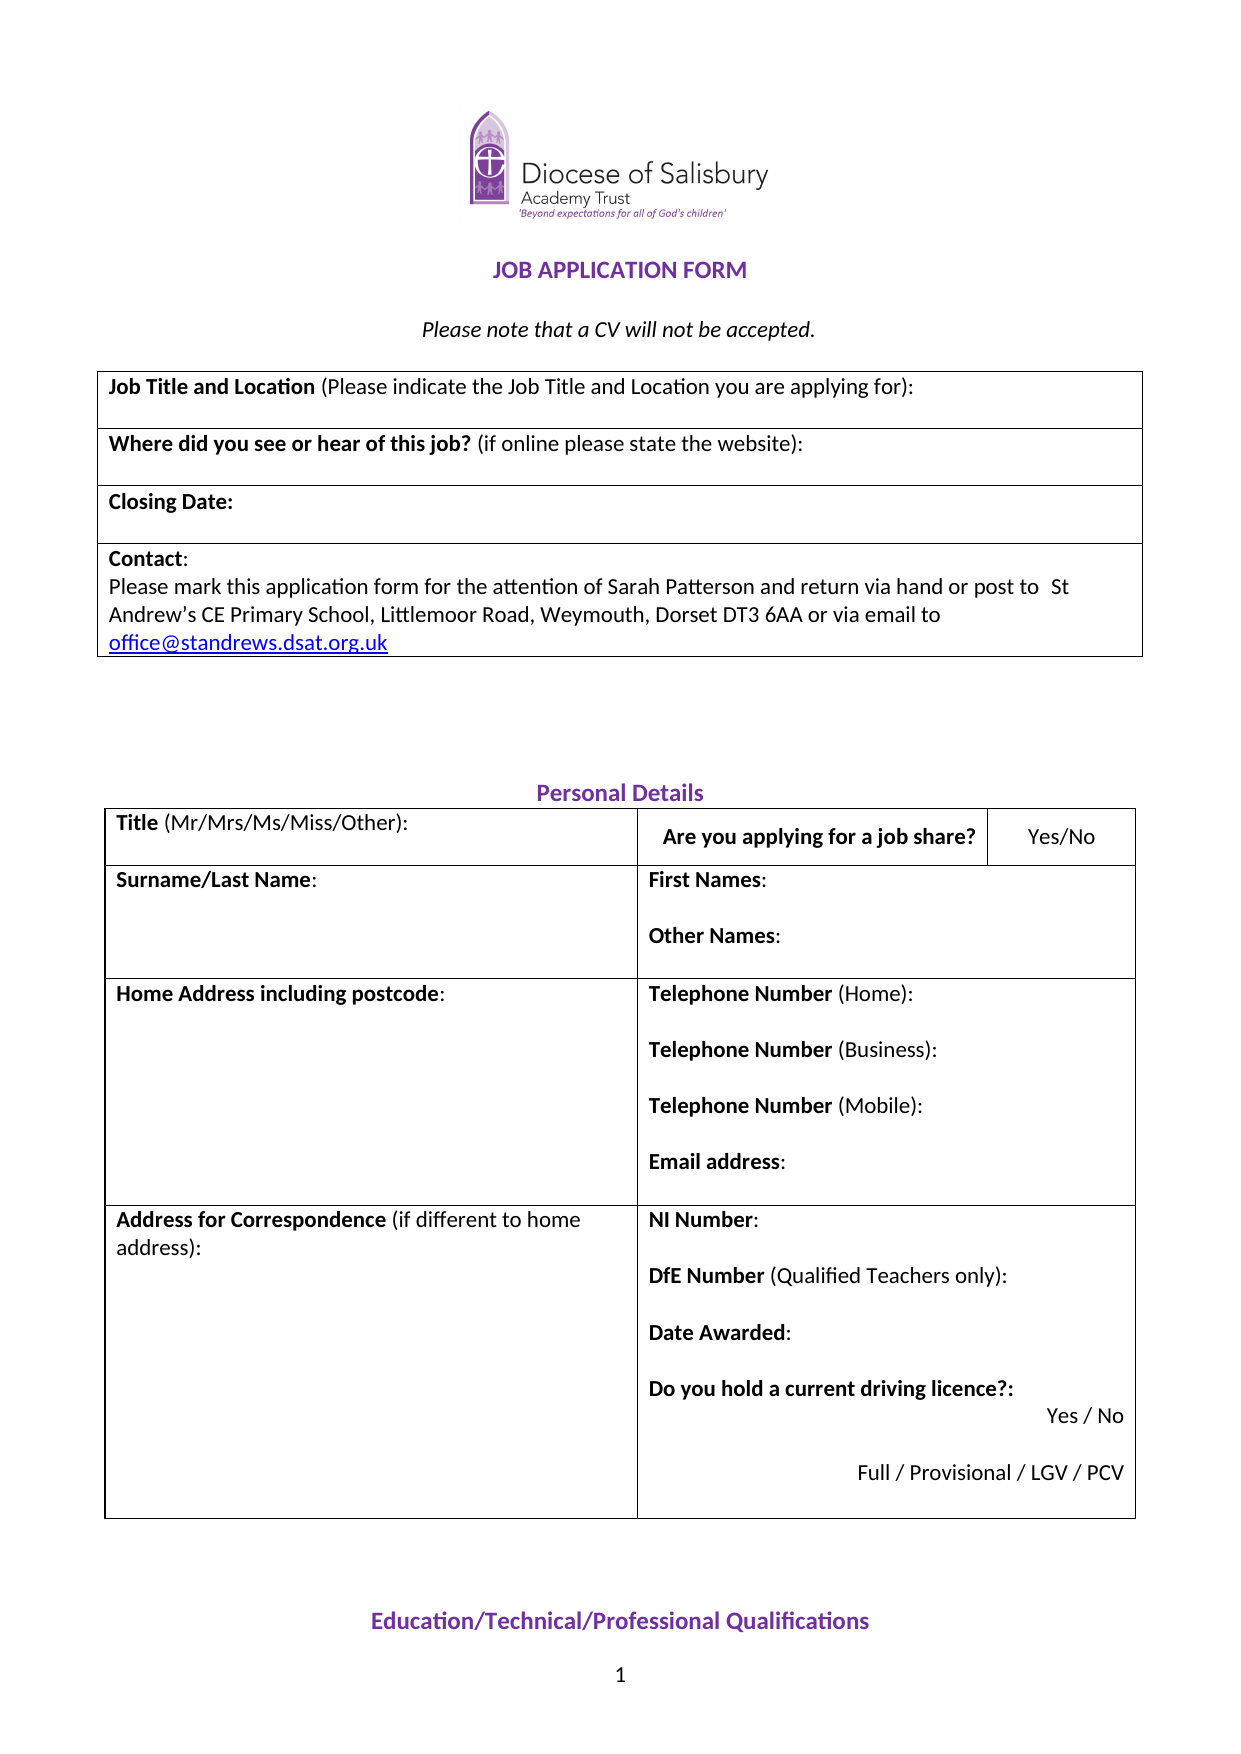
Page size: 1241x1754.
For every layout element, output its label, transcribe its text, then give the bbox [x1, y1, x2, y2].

text Education/Technical/Professional Qualifications [118, 1605, 1122, 1636]
picture [457, 101, 783, 227]
text Personal Details [118, 777, 1122, 807]
table_header Are you applying for a job share? [638, 809, 987, 864]
text Please note that a CV will not be accepted. [118, 315, 1122, 343]
table_cell Home Address including postcode: [106, 979, 637, 1204]
table_header Yes/No [988, 809, 1135, 864]
subtitle JOB APPLICATION FORM [118, 254, 1122, 285]
table_cell Telephone Number (Home): Telephone Number (Business): Telephone Number (Mobile): Email address: [638, 979, 1135, 1204]
table_cell Where did you see or hear of this job? (if online please state the website): [98, 429, 1142, 485]
table_cell Address for Correspondence (if different to home address): [106, 1206, 637, 1518]
table_cell Closing Date: [98, 486, 1142, 543]
table_header Title (Mr/Mrs/Ms/Miss/Other): [106, 809, 637, 864]
table_cell Contact: Please mark this application form for the attention of Sarah Patterson and return via hand or post to St Andrew’s CE Primary School, Littlemoor Road, Weymouth, Dorset DT3 6AA or via email to office@standrews.dsat.org.uk [98, 544, 1142, 656]
table_cell NI Number: DfE Number (Qualified Teachers only): Date Awarded: Do you hold a current driving licence?: Yes / No Full / Provisional / LGV / PCV [638, 1206, 1135, 1518]
table_cell First Names: Other Names: [638, 866, 1135, 978]
table_cell Surname/Last Name: [106, 866, 637, 978]
table_header Job Title and Location (Please indicate the Job Title and Location you are applying for): [98, 372, 1142, 428]
